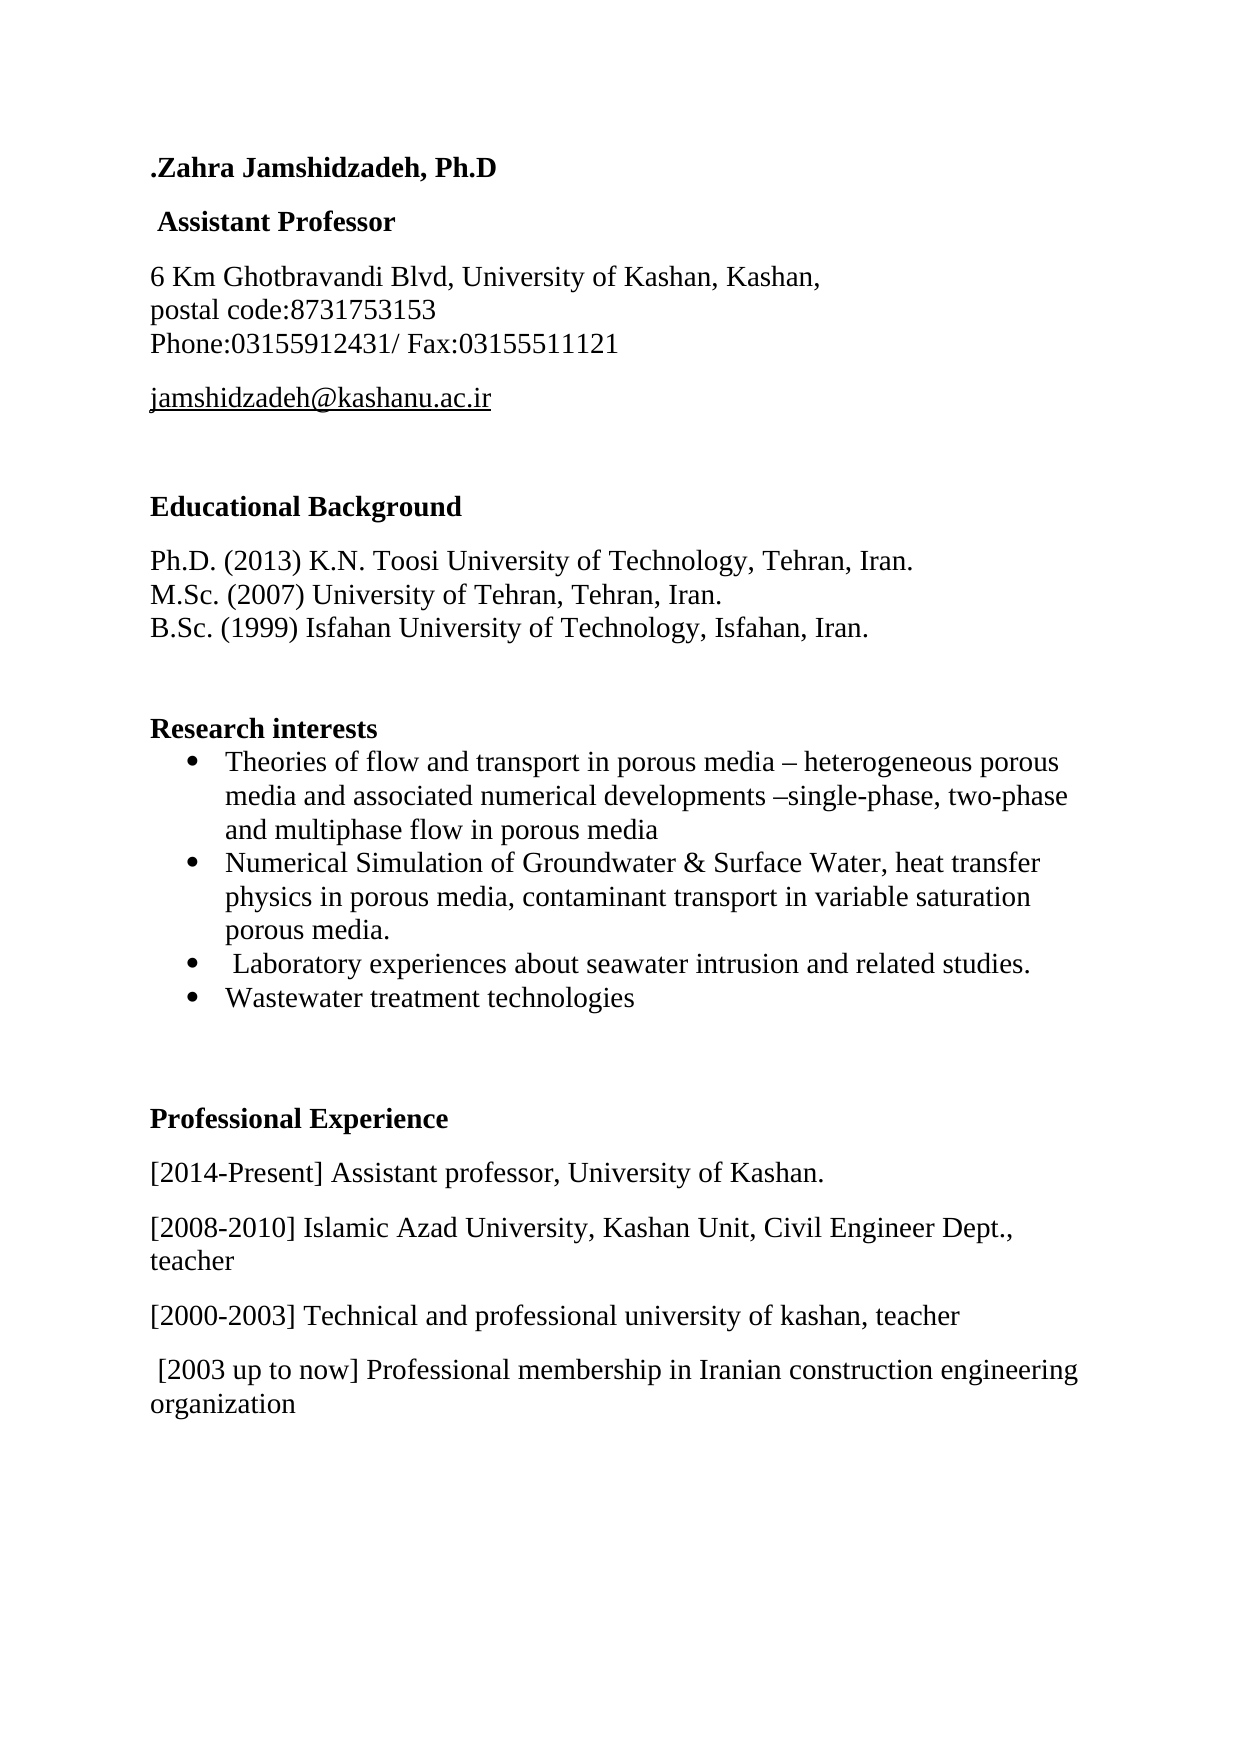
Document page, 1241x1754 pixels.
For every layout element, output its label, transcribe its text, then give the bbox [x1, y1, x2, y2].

list Wastewater treatment technologies [187, 980, 1090, 1013]
list Laboratory experiences about seawater intrusion and related studies. [187, 946, 1090, 980]
text Zahra Jamshidzadeh, Ph.D. [150, 150, 1090, 183]
text Educational Background [150, 489, 1090, 522]
text [2014-Present] Assistant professor, University of Kashan. [150, 1156, 1090, 1189]
text Research interests [150, 711, 1090, 744]
text M.Sc. (2007) University of Tehran, Tehran, Iran. [150, 577, 1090, 610]
text B.Sc. (1999) Isfahan University of Technology, Isfahan, Iran. [150, 610, 1090, 644]
text [2003 up to now] Professional membership in Iranian construction engineering organization [150, 1352, 1090, 1419]
text Ph.D. (2013) K.N. Toosi University of Technology, Tehran, Iran. [150, 543, 1090, 577]
list Theories of flow and transport in porous media – heterogeneous porous media and associated numerical developments –single-phase, two-phase and multiphase flow in porous media [187, 744, 1090, 845]
text Assistant Professor [150, 204, 1090, 238]
text jamshidzadeh@kashanu.ac.ir [150, 380, 1090, 414]
text 6 Km Ghotbravandi Blvd, University of Kashan, Kashan, postal code:8731753153 Phone:03155912431/ Fax:03155511121 [150, 259, 1090, 359]
text [2008-2010] Islamic Azad University, Kashan Unit, Civil Engineer Dept., teacher [150, 1210, 1090, 1277]
text [2000-2003] Technical and professional university of kashan, teacher [150, 1298, 1090, 1331]
list Numerical Simulation of Groundwater & Surface Water, heat transfer physics in porous media, contaminant transport in variable saturation porous media. [187, 845, 1090, 946]
text Professional Experience [150, 1101, 1090, 1135]
